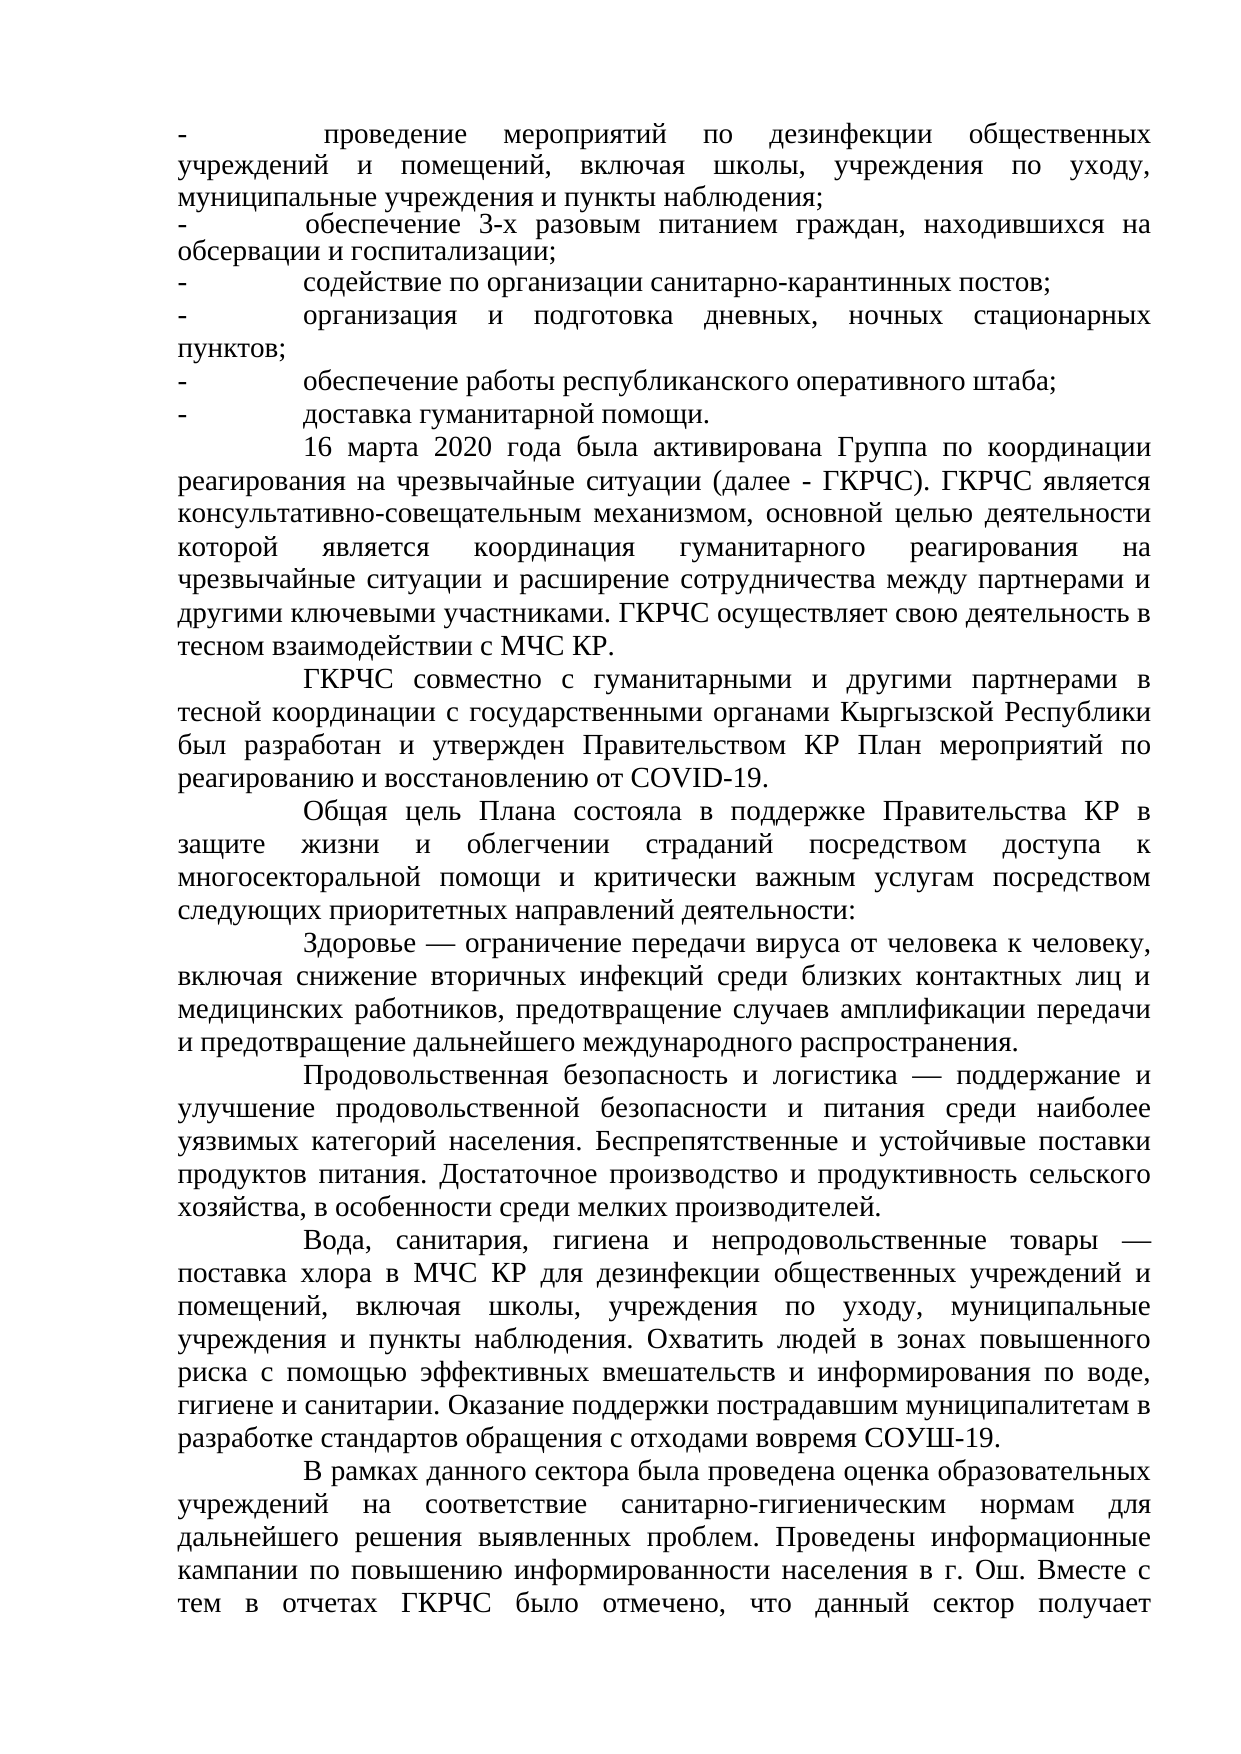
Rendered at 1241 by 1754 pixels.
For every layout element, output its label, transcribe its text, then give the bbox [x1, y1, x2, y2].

text Продовольственная безопасность и логистика — поддержание и улучшение продовольственной безопасности и питания среди наиболее уязвимых категорий населения. Беспрепятственные и устойчивые поставки продуктов питания. Достаточное производство и продуктивность сельского хозяйства, в особенности среди мелких производителей. [177, 1058, 1152, 1223]
list доставка гуманитарной помощи. [177, 397, 1152, 431]
text Вода, санитария, гигиена и непродовольственные товары — поставка хлора в МЧС КР для дезинфекции общественных учреждений и помещений, включая школы, учреждения по уходу, муниципальные учреждения и пункты наблюдения. Охватить людей в зонах повышенного риска с помощью эффективных вмешательств и информирования по воде, гигиене и санитарии. Оказание поддержки пострадавшим муниципалитетам в разработке стандартов обращения с отходами вовремя СОУШ-19. [177, 1223, 1152, 1454]
list обеспечение 3-х разовым питанием граждан, находившихся на обсервации и госпитализации; [177, 212, 1152, 265]
text Здоровье — ограничение передачи вируса от человека к человеку, включая снижение вторичных инфекций среди близких контактных лиц и медицинских работников, предотвращение случаев амплификации передачи и предотвращение дальнейшего международного распространения. [177, 926, 1152, 1058]
list организация и подготовка дневных, ночных стационарных пунктов; [177, 298, 1152, 364]
text ГКРЧС совместно с гуманитарными и другими партнерами в тесной координации с государственными органами Кыргызской Республики был разработан и утвержден Правительством КР План мероприятий по реагированию и восстановлению от COVID-19. [177, 662, 1152, 794]
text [177, 1454, 1152, 1619]
list содействие по организации санитарно-карантинных постов; [177, 265, 1152, 298]
list проведение мероприятий по дезинфекции общественных учреждений и помещений, включая школы, учреждения по уходу, муниципальные учреждения и пункты наблюдения; [177, 118, 1152, 212]
list обеспечение работы республиканского оперативного штаба; [177, 364, 1152, 397]
text Общая цель Плана состояла в поддержке Правительства КР в защите жизни и облегчении страданий посредством доступа к многосекторальной помощи и критически важным услугам посредством следующих приоритетных направлений деятельности: [177, 794, 1152, 926]
text 16 марта 2020 года была активирована Группа по координации реагирования на чрезвычайные ситуации (далее - ГКРЧС). ГКРЧС является консультативно-совещательным механизмом, основной целью деятельности которой является координация гуманитарного реагирования на чрезвычайные ситуации и расширение сотрудничества между партнерами и другими ключевыми участниками. ГКРЧС осуществляет свою деятельность в тесном взаимодействии с МЧС КР. [177, 431, 1152, 662]
